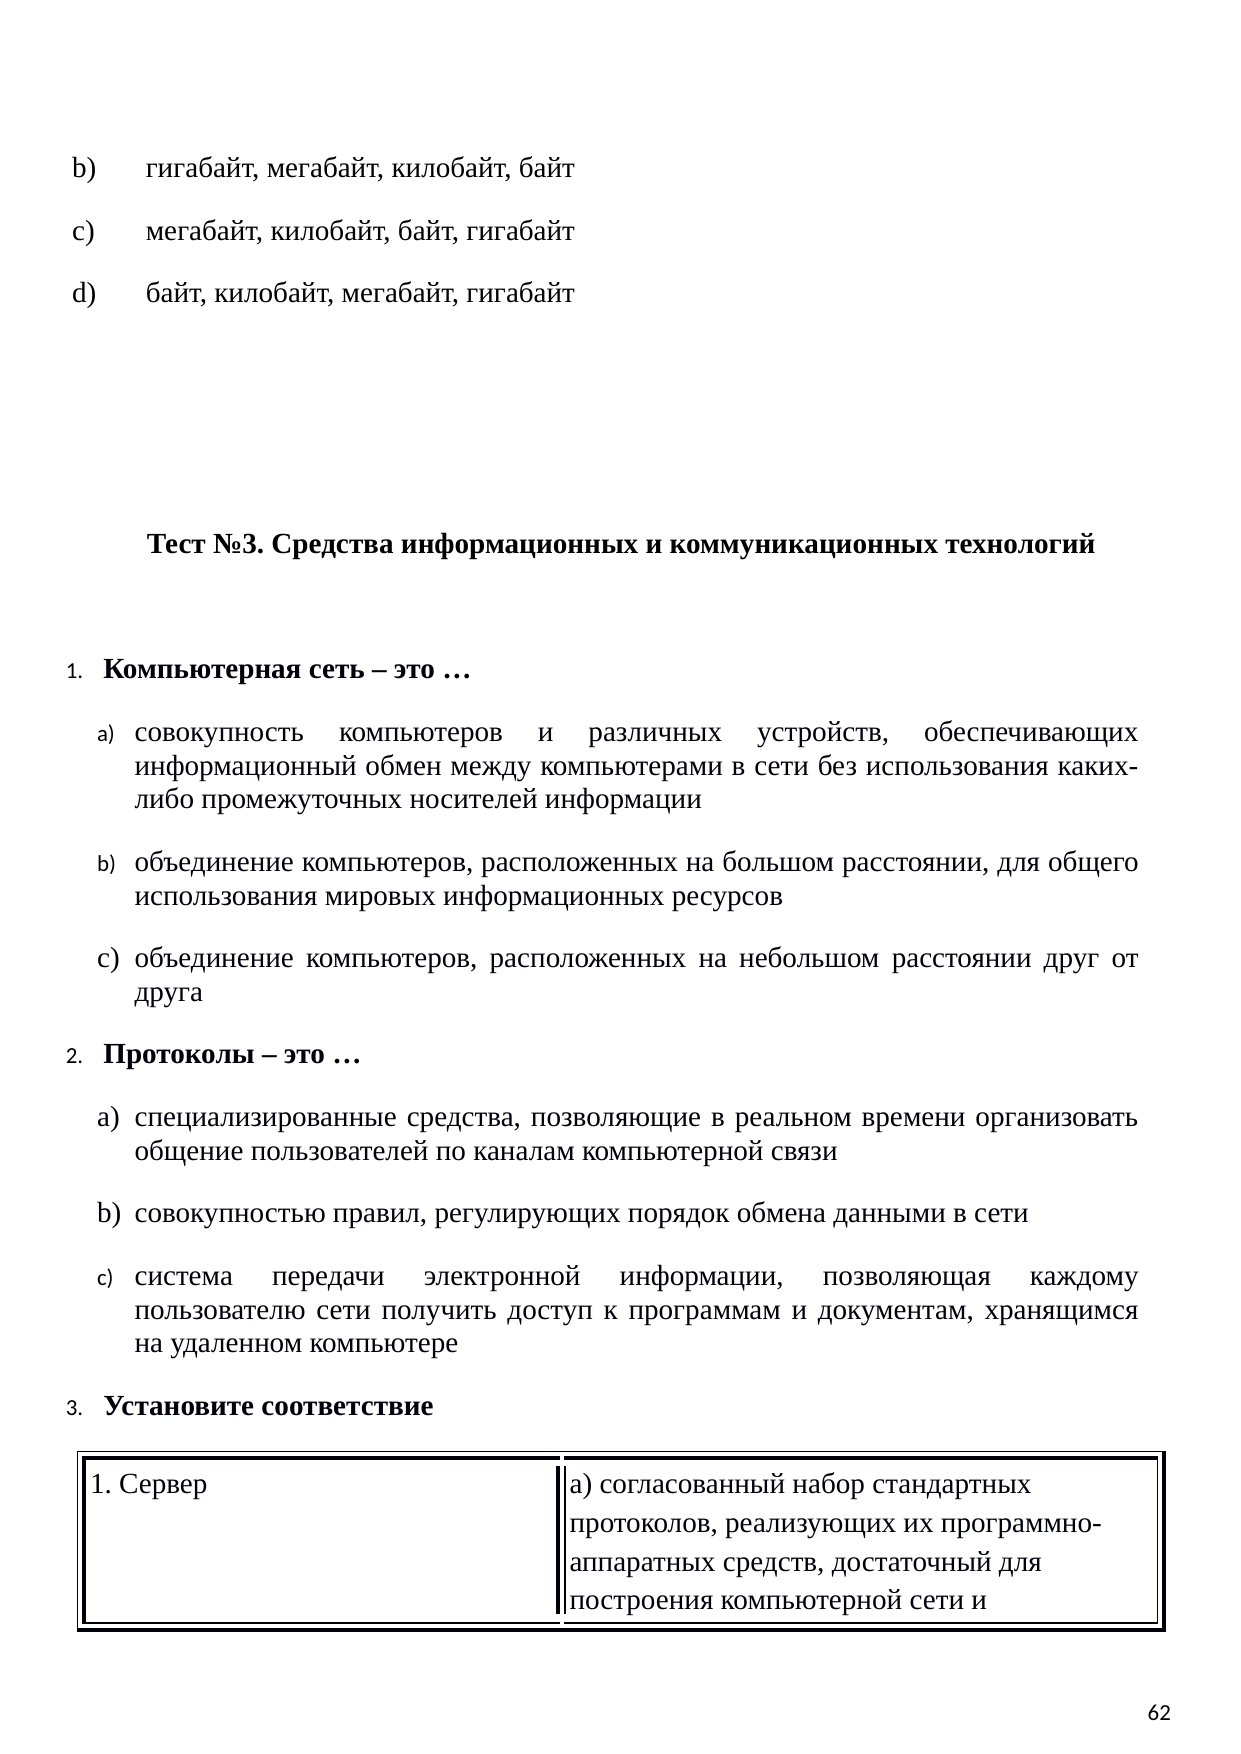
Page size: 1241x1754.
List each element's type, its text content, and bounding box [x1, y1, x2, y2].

list байт, килобайт, мегабайт, гигабайт [72, 275, 1171, 309]
list система передачи электронной информации, позволяющая каждому пользователю сети получить доступ к программам и документам, хранящимся на удаленном компьютере [97, 1258, 1139, 1359]
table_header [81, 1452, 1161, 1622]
list гигабайт, мегабайт, килобайт, байт [72, 150, 1171, 183]
list Компьютерная сеть – это … [66, 652, 1155, 685]
list мегабайт, килобайт, байт, гигабайт [72, 213, 1171, 246]
list Установите соответствие [66, 1388, 1155, 1422]
text Тест №3. Средства информационных и коммуникационных технологий [72, 526, 1171, 560]
list совокупность компьютеров и различных устройств, обеспечивающих информационный обмен между компьютерами в сети без использования каких-либо промежуточных носителей информации [97, 714, 1139, 815]
list специализированные средства, позволяющие в реальном времени организовать общение пользователей по каналам компьютерной связи [97, 1099, 1139, 1166]
list объединение компьютеров, расположенных на большом расстоянии, для общего использования мировых информационных ресурсов [97, 844, 1139, 911]
list объединение компьютеров, расположенных на небольшом расстоянии друг от друга [97, 940, 1139, 1007]
list Протоколы – это … [66, 1037, 1155, 1070]
list совокупностью правил, регулирующих порядок обмена данными в сети [97, 1196, 1139, 1229]
